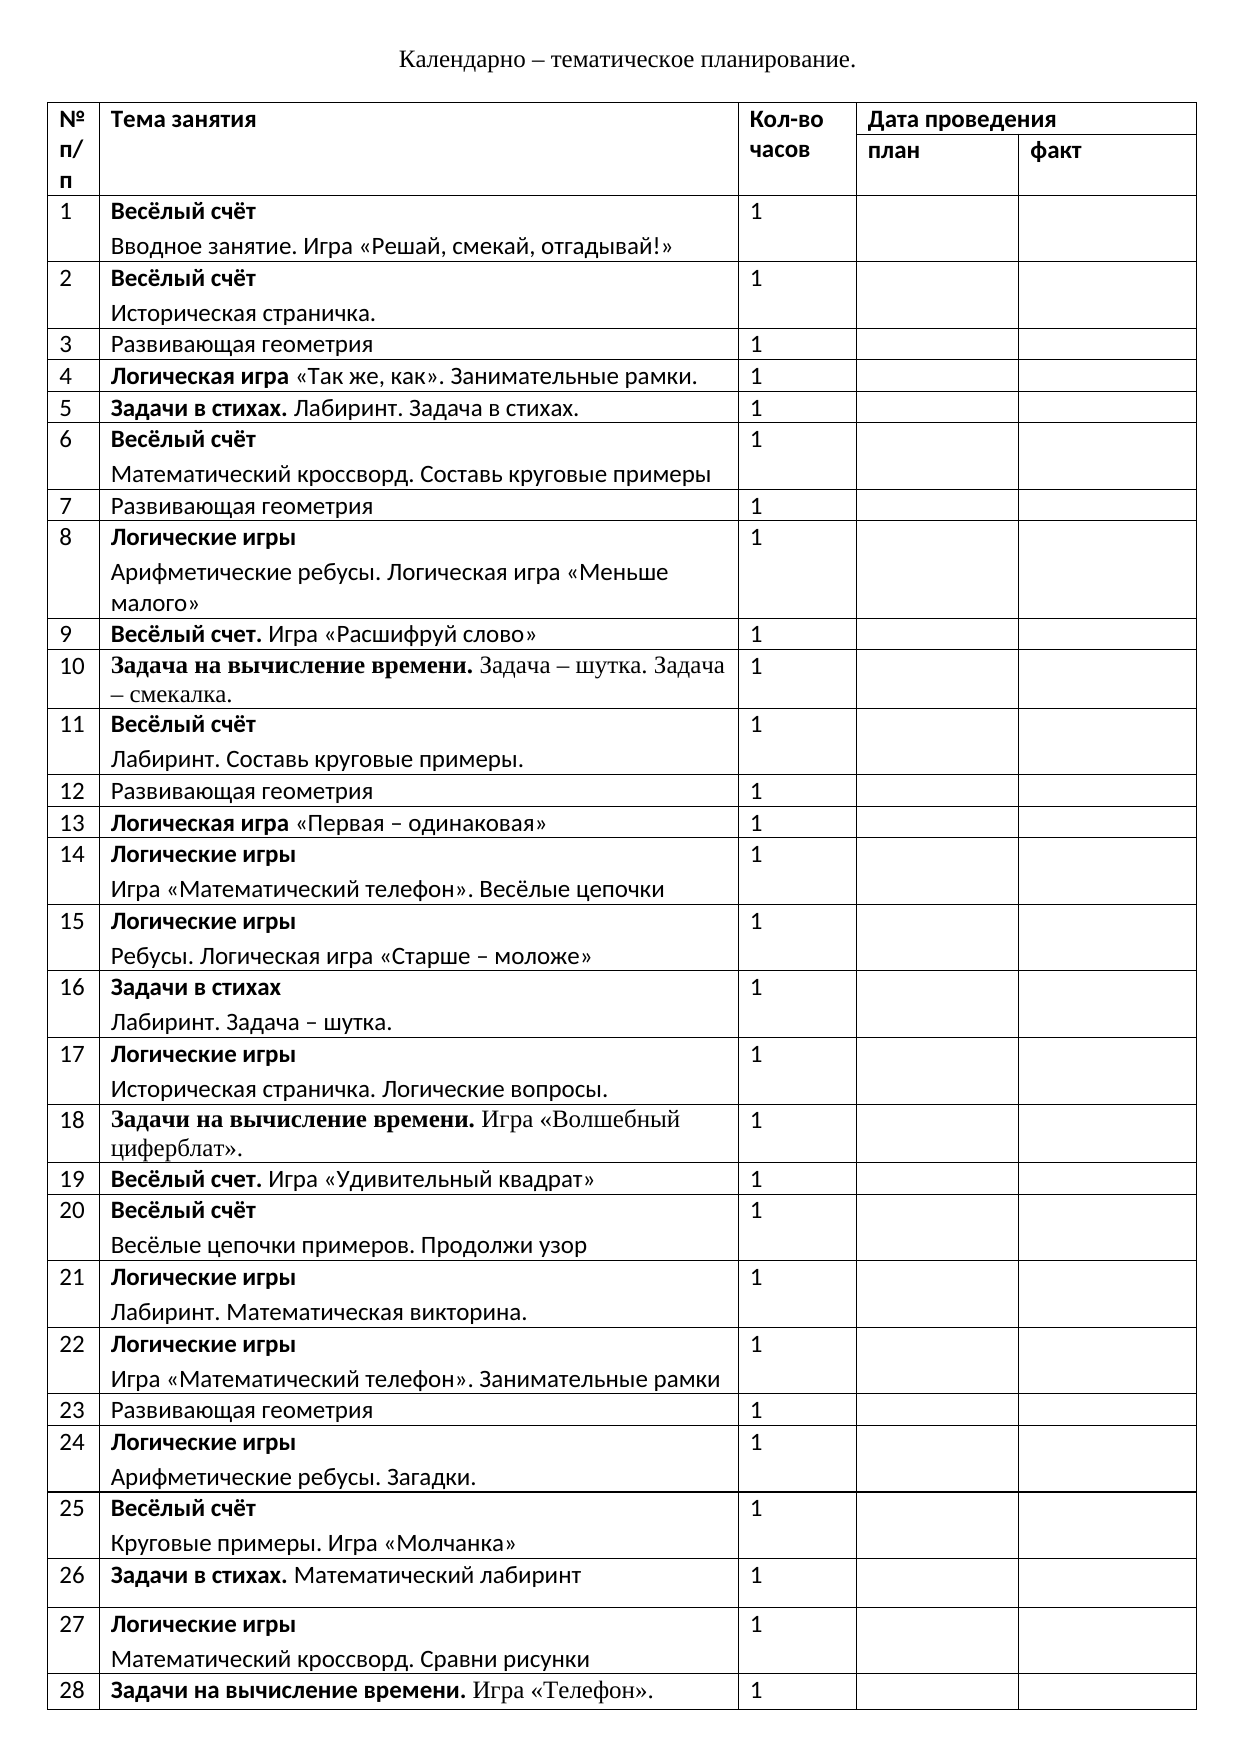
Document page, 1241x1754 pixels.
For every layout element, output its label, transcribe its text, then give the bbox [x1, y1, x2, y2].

table_cell [857, 490, 1018, 520]
table_cell Логические игры Ребусы. Логическая игра «Старше – моложе» [100, 905, 738, 970]
table_cell 9 [48, 619, 99, 649]
table_cell 16 [48, 971, 99, 1037]
table_cell 15 [48, 905, 99, 970]
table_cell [100, 1674, 738, 1708]
table_cell [1019, 1493, 1196, 1558]
table_cell 3 [48, 329, 99, 359]
table_cell 26 [48, 1559, 99, 1607]
table_cell 1 [739, 650, 856, 708]
table_header № п/п [48, 103, 99, 194]
table_cell [857, 1559, 1018, 1607]
table_cell [1019, 807, 1196, 837]
table_cell Весёлый счёт Круговые примеры. Игра «Молчанка» [100, 1493, 738, 1558]
table_cell [1019, 1038, 1196, 1103]
table_cell Логическая игра «Так же, как». Занимательные рамки. [100, 360, 738, 391]
table_cell Развивающая геометрия [100, 1394, 738, 1425]
table_cell 1 [739, 1426, 856, 1491]
table_cell Развивающая геометрия [100, 490, 738, 520]
text Календарно – тематическое планирование. [59, 44, 1196, 73]
table_cell Весёлый счёт Лабиринт. Составь круговые примеры. [100, 709, 738, 774]
table_cell Задачи в стихах. Лабиринт. Задача в стихах. [100, 392, 738, 422]
table_cell 6 [48, 423, 99, 489]
table_cell 1 [739, 775, 856, 806]
table_cell [1019, 1105, 1196, 1162]
table_cell 21 [48, 1261, 99, 1327]
table_cell 24 [48, 1426, 99, 1491]
table_cell 11 [48, 709, 99, 774]
table_cell [857, 1328, 1018, 1393]
table_cell [1019, 521, 1196, 617]
table_cell 1 [739, 392, 856, 422]
table_cell [1019, 329, 1196, 359]
table_cell [1019, 1608, 1196, 1673]
table_cell [1019, 1674, 1196, 1708]
table_cell Весёлый счёт Математический кроссворд. Составь круговые примеры [100, 423, 738, 489]
table_cell 13 [48, 807, 99, 837]
table_cell Логические игры Игра «Математический телефон». Занимательные рамки [100, 1328, 738, 1393]
table_cell Задачи в стихах. Математический лабиринт [100, 1559, 738, 1607]
table_cell 1 [739, 262, 856, 328]
table_cell [857, 1394, 1018, 1425]
table_cell 1 [739, 709, 856, 774]
table_cell Задача на вычисление времени. Задача – шутка. Задача – смекалка. [100, 650, 738, 708]
table_cell [857, 1163, 1018, 1194]
table_cell Развивающая геометрия [100, 775, 738, 806]
table_cell [1019, 1394, 1196, 1425]
table_cell 28 [48, 1674, 99, 1708]
table_cell [857, 1426, 1018, 1491]
table_cell 1 [739, 905, 856, 970]
table_cell [1019, 905, 1196, 970]
table_cell 25 [48, 1493, 99, 1558]
table_cell [857, 709, 1018, 774]
table_cell [857, 838, 1018, 904]
table_cell 1 [48, 196, 99, 261]
table_cell [1019, 619, 1196, 649]
table_cell Весёлый счёт Историческая страничка. [100, 262, 738, 328]
table_cell [857, 619, 1018, 649]
table_cell [1019, 1426, 1196, 1491]
table_cell 1 [739, 807, 856, 837]
table_cell [1019, 196, 1196, 261]
table_cell [857, 1105, 1018, 1162]
table_cell [857, 905, 1018, 970]
table_cell Задачи на вычисление времени. Игра «Волшебный циферблат». [100, 1105, 738, 1162]
table_cell [1019, 1195, 1196, 1260]
table_cell [1019, 838, 1196, 904]
table_cell Логические игры Игра «Математический телефон». Весёлые цепочки [100, 838, 738, 904]
table_cell [1019, 1163, 1196, 1194]
table_cell факт [1019, 135, 1196, 194]
table_cell 4 [48, 360, 99, 391]
table_cell 1 [739, 329, 856, 359]
table_cell 1 [739, 1261, 856, 1327]
table_cell [1019, 490, 1196, 520]
table_cell [857, 1195, 1018, 1260]
table_cell [1019, 360, 1196, 391]
table_cell 2 [48, 262, 99, 328]
table_cell [1019, 1328, 1196, 1393]
table_cell Логические игры Арифметические ребусы. Загадки. [100, 1426, 738, 1491]
table_cell Весёлый счёт Вводное занятие. Игра «Решай, смекай, отгадывай!» [100, 196, 738, 261]
table_cell 20 [48, 1195, 99, 1260]
table_cell [857, 392, 1018, 422]
table_cell 1 [739, 1394, 856, 1425]
table_cell 18 [48, 1105, 99, 1162]
table_cell [1019, 1261, 1196, 1327]
table_cell [857, 971, 1018, 1037]
table_cell 22 [48, 1328, 99, 1393]
table_cell 1 [739, 360, 856, 391]
table_cell [857, 521, 1018, 617]
table_header Дата проведения [857, 103, 1196, 133]
table_cell 1 [739, 1163, 856, 1194]
table_cell Логические игры Лабиринт. Математическая викторина. [100, 1261, 738, 1327]
table_cell Логические игры Историческая страничка. Логические вопросы. [100, 1038, 738, 1103]
table_cell [857, 1261, 1018, 1327]
table_cell 1 [739, 971, 856, 1037]
table_cell Весёлый счет. Игра «Удивительный квадрат» [100, 1163, 738, 1194]
table_cell 1 [739, 1559, 856, 1607]
table_cell 7 [48, 490, 99, 520]
table_cell [1019, 775, 1196, 806]
table_cell 1 [739, 1328, 856, 1393]
table_cell [857, 196, 1018, 261]
table_cell 14 [48, 838, 99, 904]
table_cell 1 [739, 490, 856, 520]
table_cell 23 [48, 1394, 99, 1425]
table_cell Логическая игра «Первая – одинаковая» [100, 807, 738, 837]
table_cell [1019, 423, 1196, 489]
table_cell Логические игры Математический кроссворд. Сравни рисунки [100, 1608, 738, 1673]
table_header Тема занятия [100, 103, 738, 194]
table_cell [1019, 971, 1196, 1037]
table_cell Весёлый счёт Весёлые цепочки примеров. Продолжи узор [100, 1195, 738, 1260]
table_cell [857, 1608, 1018, 1673]
table_cell 1 [739, 1674, 856, 1708]
table_cell [857, 329, 1018, 359]
table_cell 8 [48, 521, 99, 617]
table_cell Задачи в стихах Лабиринт. Задача – шутка. [100, 971, 738, 1037]
table_cell [857, 262, 1018, 328]
table_cell [857, 360, 1018, 391]
table_cell [1019, 392, 1196, 422]
table_cell 12 [48, 775, 99, 806]
table_cell 1 [739, 1608, 856, 1673]
table_cell [857, 423, 1018, 489]
table_cell 1 [739, 196, 856, 261]
table_cell [857, 775, 1018, 806]
table_cell 1 [739, 1038, 856, 1103]
table_cell 1 [739, 619, 856, 649]
table_cell [1019, 650, 1196, 708]
table_cell 1 [739, 1195, 856, 1260]
table_cell Развивающая геометрия [100, 329, 738, 359]
table_cell план [857, 135, 1018, 194]
table_cell [857, 650, 1018, 708]
table_cell 19 [48, 1163, 99, 1194]
table_cell 1 [739, 1105, 856, 1162]
table_cell [857, 1674, 1018, 1708]
table_cell [1019, 262, 1196, 328]
table_cell [857, 807, 1018, 837]
table_cell 10 [48, 650, 99, 708]
table_cell Логические игры Арифметические ребусы. Логическая игра «Меньше малого» [100, 521, 738, 617]
table_cell 17 [48, 1038, 99, 1103]
table_cell Весёлый счет. Игра «Расшифруй слово» [100, 619, 738, 649]
table_cell [1019, 709, 1196, 774]
table_header Кол-во часов [739, 103, 856, 194]
table_cell 1 [739, 423, 856, 489]
table_cell 1 [739, 838, 856, 904]
table_cell [857, 1493, 1018, 1558]
table_cell [1019, 1559, 1196, 1607]
table_cell 27 [48, 1608, 99, 1673]
table_cell 1 [739, 521, 856, 617]
table_cell [857, 1038, 1018, 1103]
table_cell 5 [48, 392, 99, 422]
table_cell 1 [739, 1493, 856, 1558]
